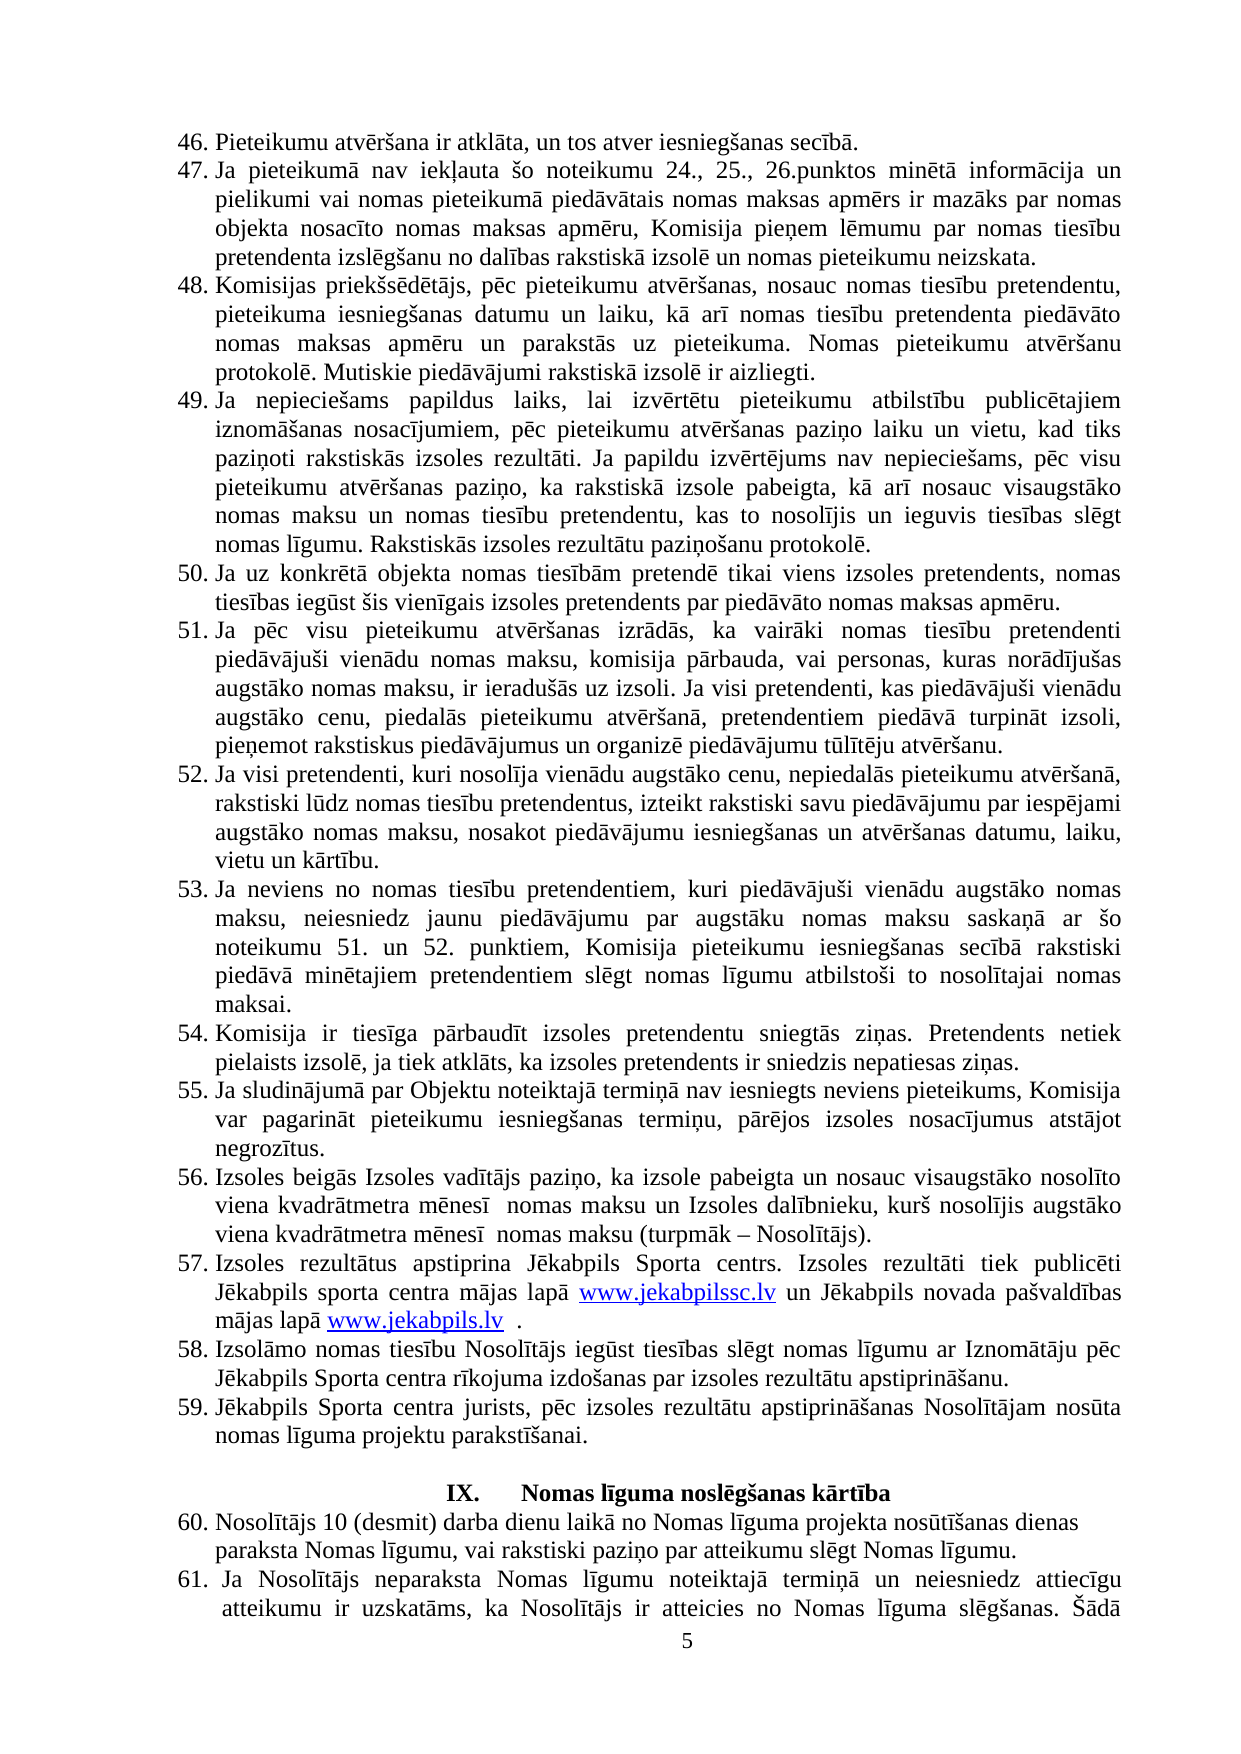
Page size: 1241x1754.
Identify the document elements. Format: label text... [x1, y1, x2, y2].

list Pieteikumu atvēršana ir atklāta, un tos atver iesniegšanas secībā. [177, 127, 1122, 155]
list Nomas līguma noslēgšanas kārtība [215, 1478, 1122, 1507]
list Izsoles beigās Izsoles vadītājs paziņo, ka izsole pabeigta un nosauc visaugstāko nosolīto viena kvadrātmetra mēnesī nomas maksu un Izsoles dalībnieku, kurš nosolījis augstāko viena kvadrātmetra mēnesī nomas maksu (turpmāk – Nosolītājs). [177, 1162, 1122, 1248]
list Izsoles rezultātus apstiprina Jēkabpils Sporta centrs. Izsoles rezultāti tiek publicēti Jēkabpils sporta centra mājas lapā www.jekabpilssc.lv un Jēkabpils novada pašvaldības mājas lapā www.jekabpils.lv . [177, 1248, 1122, 1334]
list Komisija ir tiesīga pārbaudīt izsoles pretendentu sniegtās ziņas. Pretendents netiek pielaists izsolē, ja tiek atklāts, ka izsoles pretendents ir sniedzis nepatiesas ziņas. [177, 1018, 1122, 1075]
list Ja nepieciešams papildus laiks, lai izvērtētu pieteikumu atbilstību publicētajiem iznomāšanas nosacījumiem, pēc pieteikumu atvēršanas paziņo laiku un vietu, kad tiks paziņoti rakstiskās izsoles rezultāti. Ja papildu izvērtējums nav nepieciešams, pēc visu pieteikumu atvēršanas paziņo, ka rakstiskā izsole pabeigta, kā arī nosauc visaugstāko nomas maksu un nomas tiesību pretendentu, kas to nosolījis un ieguvis tiesības slēgt nomas līgumu. Rakstiskās izsoles rezultātu paziņošanu protokolē. [177, 385, 1122, 558]
list Izsolāmo nomas tiesību Nosolītājs iegūst tiesības slēgt nomas līgumu ar Iznomātāju pēc Jēkabpils Sporta centra rīkojuma izdošanas par izsoles rezultātu apstiprināšanu. [177, 1334, 1122, 1392]
list Komisijas priekšsēdētājs, pēc pieteikumu atvēršanas, nosauc nomas tiesību pretendentu, pieteikuma iesniegšanas datumu un laiku, kā arī nomas tiesību pretendenta piedāvāto nomas maksas apmēru un parakstās uz pieteikuma. Nomas pieteikumu atvēršanu protokolē. Mutiskie piedāvājumi rakstiskā izsolē ir aizliegti. [177, 270, 1122, 385]
list Ja neviens no nomas tiesību pretendentiem, kuri piedāvājuši vienādu augstāko nomas maksu, neiesniedz jaunu piedāvājumu par augstāku nomas maksu saskaņā ar šo noteikumu 51. un 52. punktiem, Komisija pieteikumu iesniegšanas secībā rakstiski piedāvā minētajiem pretendentiem slēgt nomas līgumu atbilstoši to nosolītajai nomas maksai. [177, 874, 1122, 1018]
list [177, 1564, 1122, 1622]
list Ja sludinājumā par Objektu noteiktajā termiņā nav iesniegts neviens pieteikums, Komisija var pagarināt pieteikumu iesniegšanas termiņu, pārējos izsoles nosacījumus atstājot negrozītus. [177, 1075, 1122, 1162]
list Nosolītājs 10 (desmit) darba dienu laikā no Nomas līguma projekta nosūtīšanas dienas paraksta Nomas līgumu, vai rakstiski paziņo par atteikumu slēgt Nomas līgumu. [177, 1507, 1122, 1564]
list Jēkabpils Sporta centra jurists, pēc izsoles rezultātu apstiprināšanas Nosolītājam nosūta nomas līguma projektu parakstīšanai. [177, 1392, 1122, 1449]
list Ja pēc visu pieteikumu atvēršanas izrādās, ka vairāki nomas tiesību pretendenti piedāvājuši vienādu nomas maksu, komisija pārbauda, vai personas, kuras norādījušas augstāko nomas maksu, ir ieradušās uz izsoli. Ja visi pretendenti, kas piedāvājuši vienādu augstāko cenu, piedalās pieteikumu atvēršanā, pretendentiem piedāvā turpināt izsoli, pieņemot rakstiskus piedāvājumus un organizē piedāvājumu tūlītēju atvēršanu. [177, 615, 1122, 759]
list Ja visi pretendenti, kuri nosolīja vienādu augstāko cenu, nepiedalās pieteikumu atvēršanā, rakstiski lūdz nomas tiesību pretendentus, izteikt rakstiski savu piedāvājumu par iespējami augstāko nomas maksu, nosakot piedāvājumu iesniegšanas un atvēršanas datumu, laiku, vietu un kārtību. [177, 759, 1122, 874]
list Ja uz konkrētā objekta nomas tiesībām pretendē tikai viens izsoles pretendents, nomas tiesības iegūst šis vienīgais izsoles pretendents par piedāvāto nomas maksas apmēru. [177, 558, 1122, 615]
list Ja pieteikumā nav iekļauta šo noteikumu 24., 25., 26.punktos minētā informācija un pielikumi vai nomas pieteikumā piedāvātais nomas maksas apmērs ir mazāks par nomas objekta nosacīto nomas maksas apmēru, Komisija pieņem lēmumu par nomas tiesību pretendenta izslēgšanu no dalības rakstiskā izsolē un nomas pieteikumu neizskata. [177, 155, 1122, 270]
